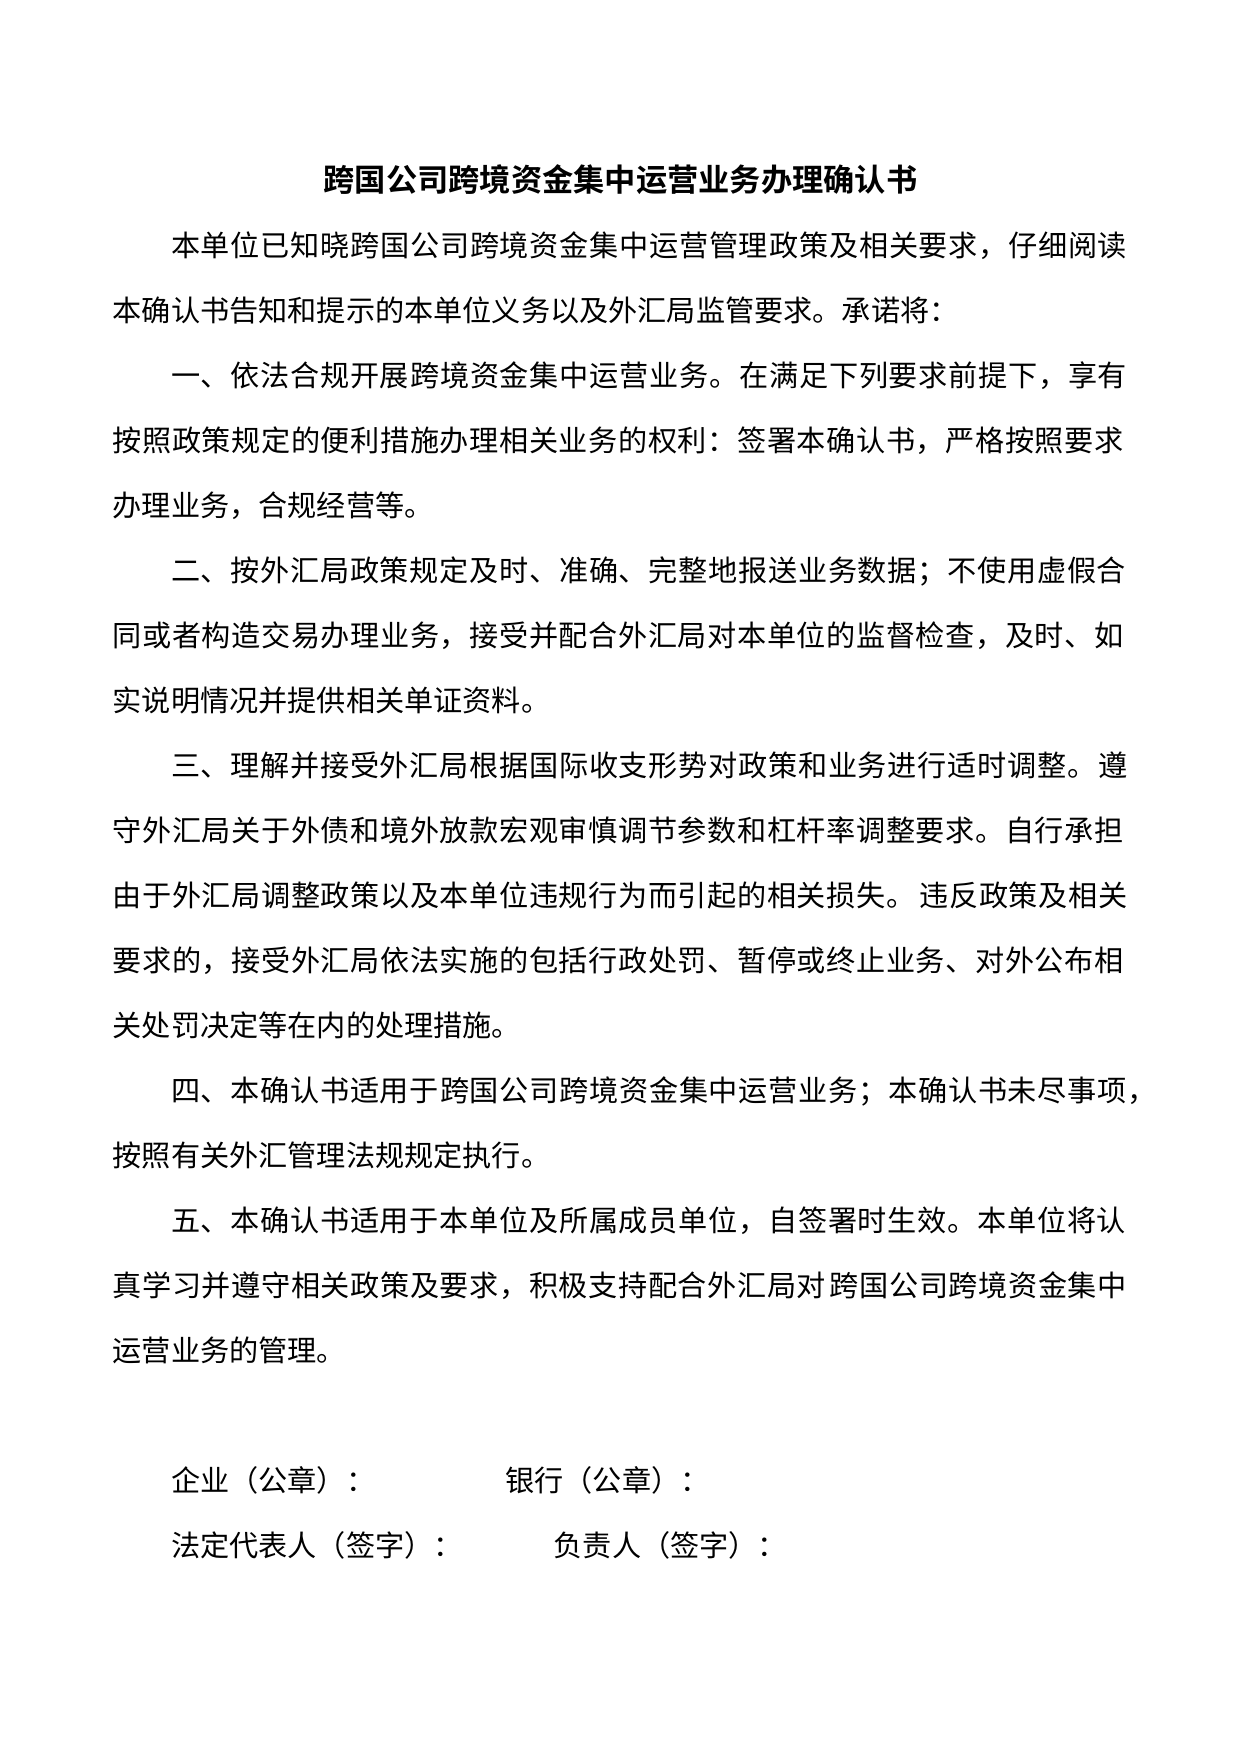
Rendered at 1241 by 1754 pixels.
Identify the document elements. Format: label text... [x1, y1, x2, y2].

text 一、依法合规开展跨境资金集中运营业务。在满足下列要求前提下，享有按照政策规定的便利措施办理相关业务的权利：签署本确认书，严格按照要求办理业务，合规经营等。 [112, 341, 1128, 536]
text 本单位已知晓跨国公司跨境资金集中运营管理政策及相关要求，仔细阅读本确认书告知和提示的本单位义务以及外汇局监管要求。承诺将： [112, 211, 1128, 341]
text 五、本确认书适用于本单位及所属成员单位，自签署时生效。本单位将认真学习并遵守相关政策及要求，积极支持配合外汇局对跨国公司跨境资金集中运营业务的管理。 [112, 1186, 1128, 1381]
text 企业（公章）： 银行（公章）： [112, 1446, 1128, 1511]
text 二、按外汇局政策规定及时、准确、完整地报送业务数据；不使用虚假合同或者构造交易办理业务，接受并配合外汇局对本单位的监督检查，及时、如实说明情况并提供相关单证资料。 [112, 536, 1128, 731]
subtitle 跨国公司跨境资金集中运营业务办理确认书 [112, 146, 1128, 211]
text 四、本确认书适用于跨国公司跨境资金集中运营业务；本确认书未尽事项，按照有关外汇管理法规规定执行。 [112, 1056, 1128, 1186]
text 法定代表人（签字）： 负责人（签字）： [112, 1511, 1128, 1576]
text 三、理解并接受外汇局根据国际收支形势对政策和业务进行适时调整。遵守外汇局关于外债和境外放款宏观审慎调节参数和杠杆率调整要求。自行承担由于外汇局调整政策以及本单位违规行为而引起的相关损失。违反政策及相关要求的，接受外汇局依法实施的包括行政处罚、暂停或终止业务、对外公布相关处罚决定等在内的处理措施。 [112, 731, 1128, 1056]
